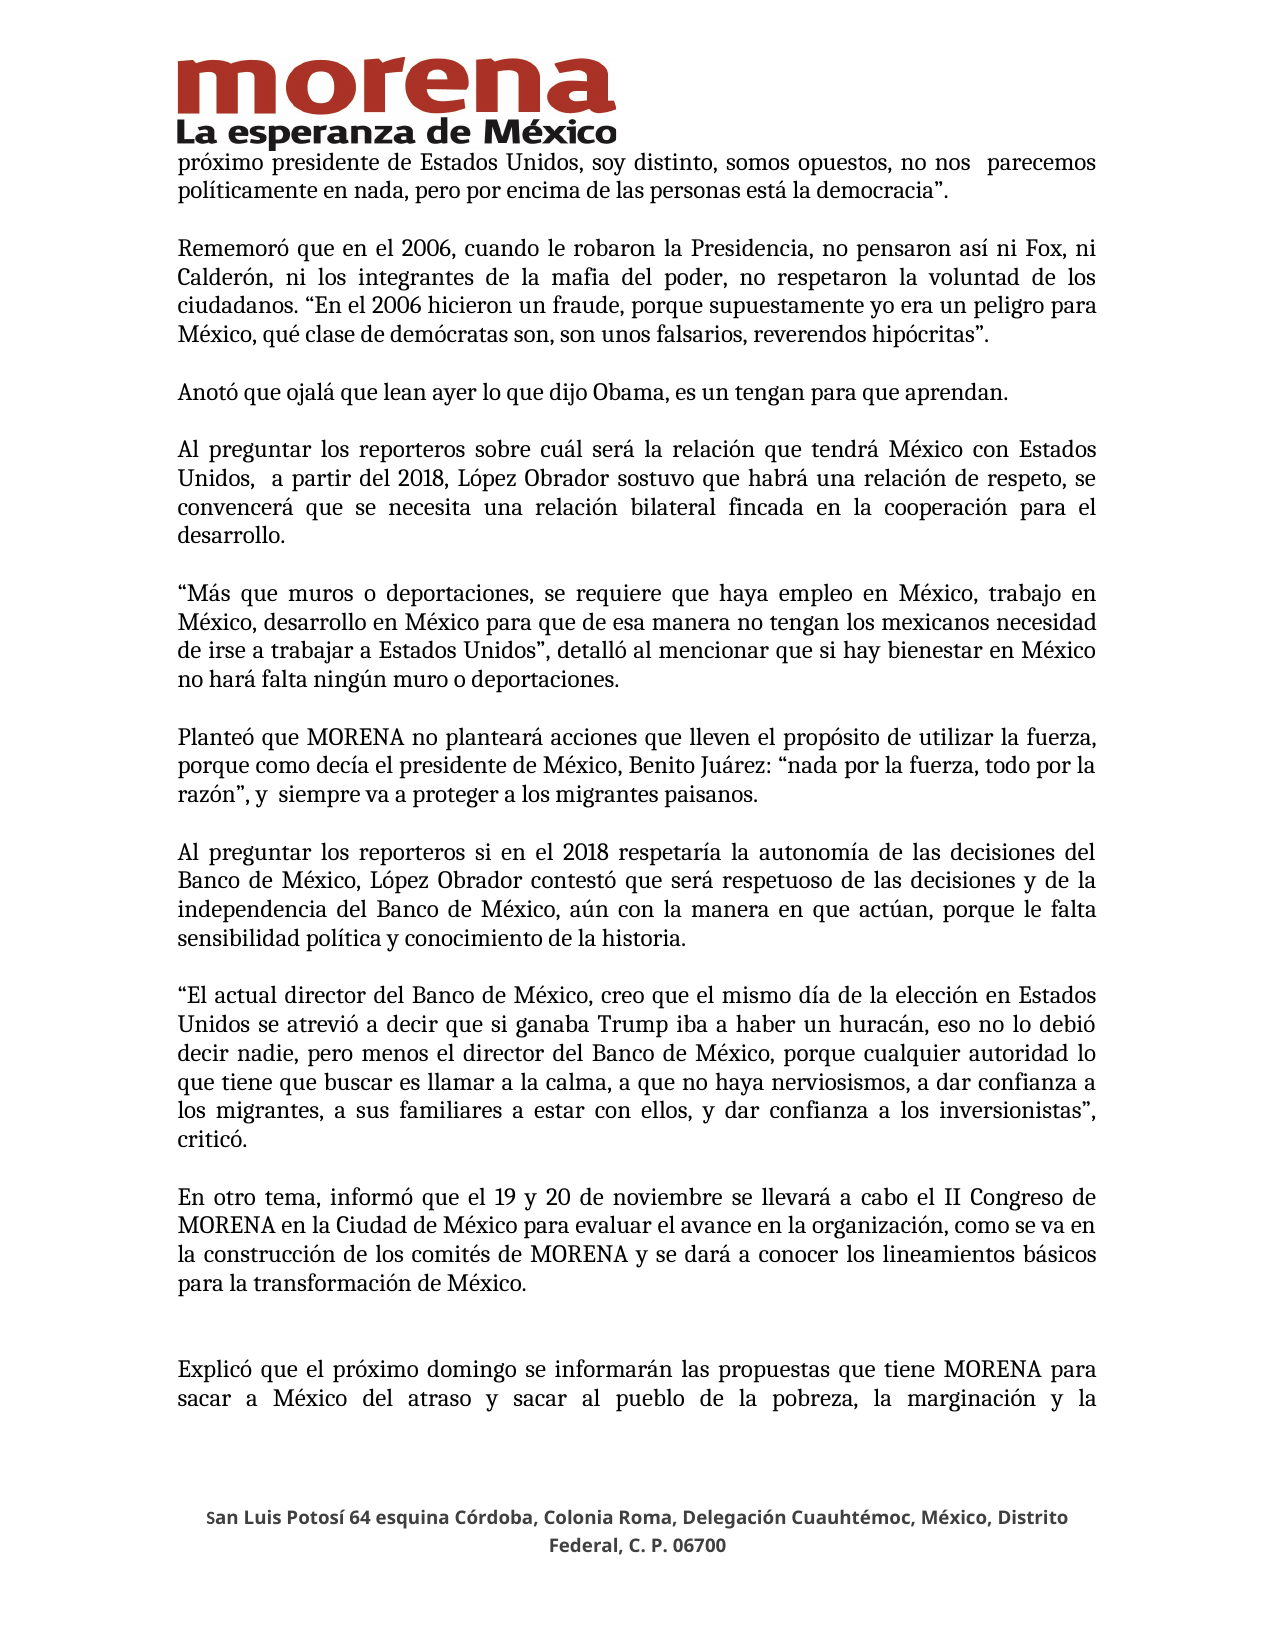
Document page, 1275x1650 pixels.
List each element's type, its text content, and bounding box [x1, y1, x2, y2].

text Anotó que ojalá que lean ayer lo que dijo Obama, es un tengan para que aprendan. [177, 378, 1098, 406]
text “Más que muros o deportaciones, se requiere que haya empleo en México, trabajo en México, desarrollo en México para que de esa manera no tengan los mexicanos necesidad de irse a trabajar a Estados Unidos”, detalló al mencionar que si hay bienestar en México no hará falta ningún muro o deportaciones. [177, 579, 1098, 694]
text En otro tema, informó que el 19 y 20 de noviembre se llevará a cabo el II Congreso de MORENA en la Ciudad de México para evaluar el avance en la organización, como se va en la construcción de los comités de MORENA y se dará a conocer los lineamientos básicos para la transformación de México. [177, 1183, 1098, 1298]
text “El actual director del Banco de México, creo que el mismo día de la elección en Estados Unidos se atrevió a decir que si ganaba Trump iba a haber un huracán, eso no lo debió decir nadie, pero menos el director del Banco de México, porque cualquier autoridad lo que tiene que buscar es llamar a la calma, a que no haya nerviosismos, a dar confianza a los migrantes, a sus familiares a estar con ellos, y dar confianza a los inversionistas”, criticó. [177, 981, 1098, 1154]
picture [177, 57, 617, 148]
text Al preguntar los reporteros sobre cuál será la relación que tendrá México con Estados Unidos, a partir del 2018, López Obrador sostuvo que habrá una relación de respeto, se convencerá que se necesita una relación bilateral fincada en la cooperación para el desarrollo. [177, 435, 1098, 550]
text Planteó que MORENA no planteará acciones que lleven el propósito de utilizar la fuerza, porque como decía el presidente de México, Benito Juárez: “nada por la fuerza, todo por la razón”, y siempre va a proteger a los migrantes paisanos. [177, 723, 1098, 809]
text Rememoró que en el 2006, cuando le robaron la Presidencia, no pensaron así ni Fox, ni Calderón, ni los integrantes de la mafia del poder, no respetaron la voluntad de los ciudadanos. “En el 2006 hicieron un fraude, porque supuestamente yo era un peligro para México, qué clase de demócratas son, son unos falsarios, reverendos hipócritas”. [177, 234, 1098, 349]
text Al preguntar los reporteros si en el 2018 respetaría la autonomía de las decisiones del Banco de México, López Obrador contestó que será respetuoso de las decisiones y de la independencia del Banco de México, aún con la manera en que actúan, porque le falta sensibilidad política y conocimiento de la historia. [177, 838, 1098, 953]
